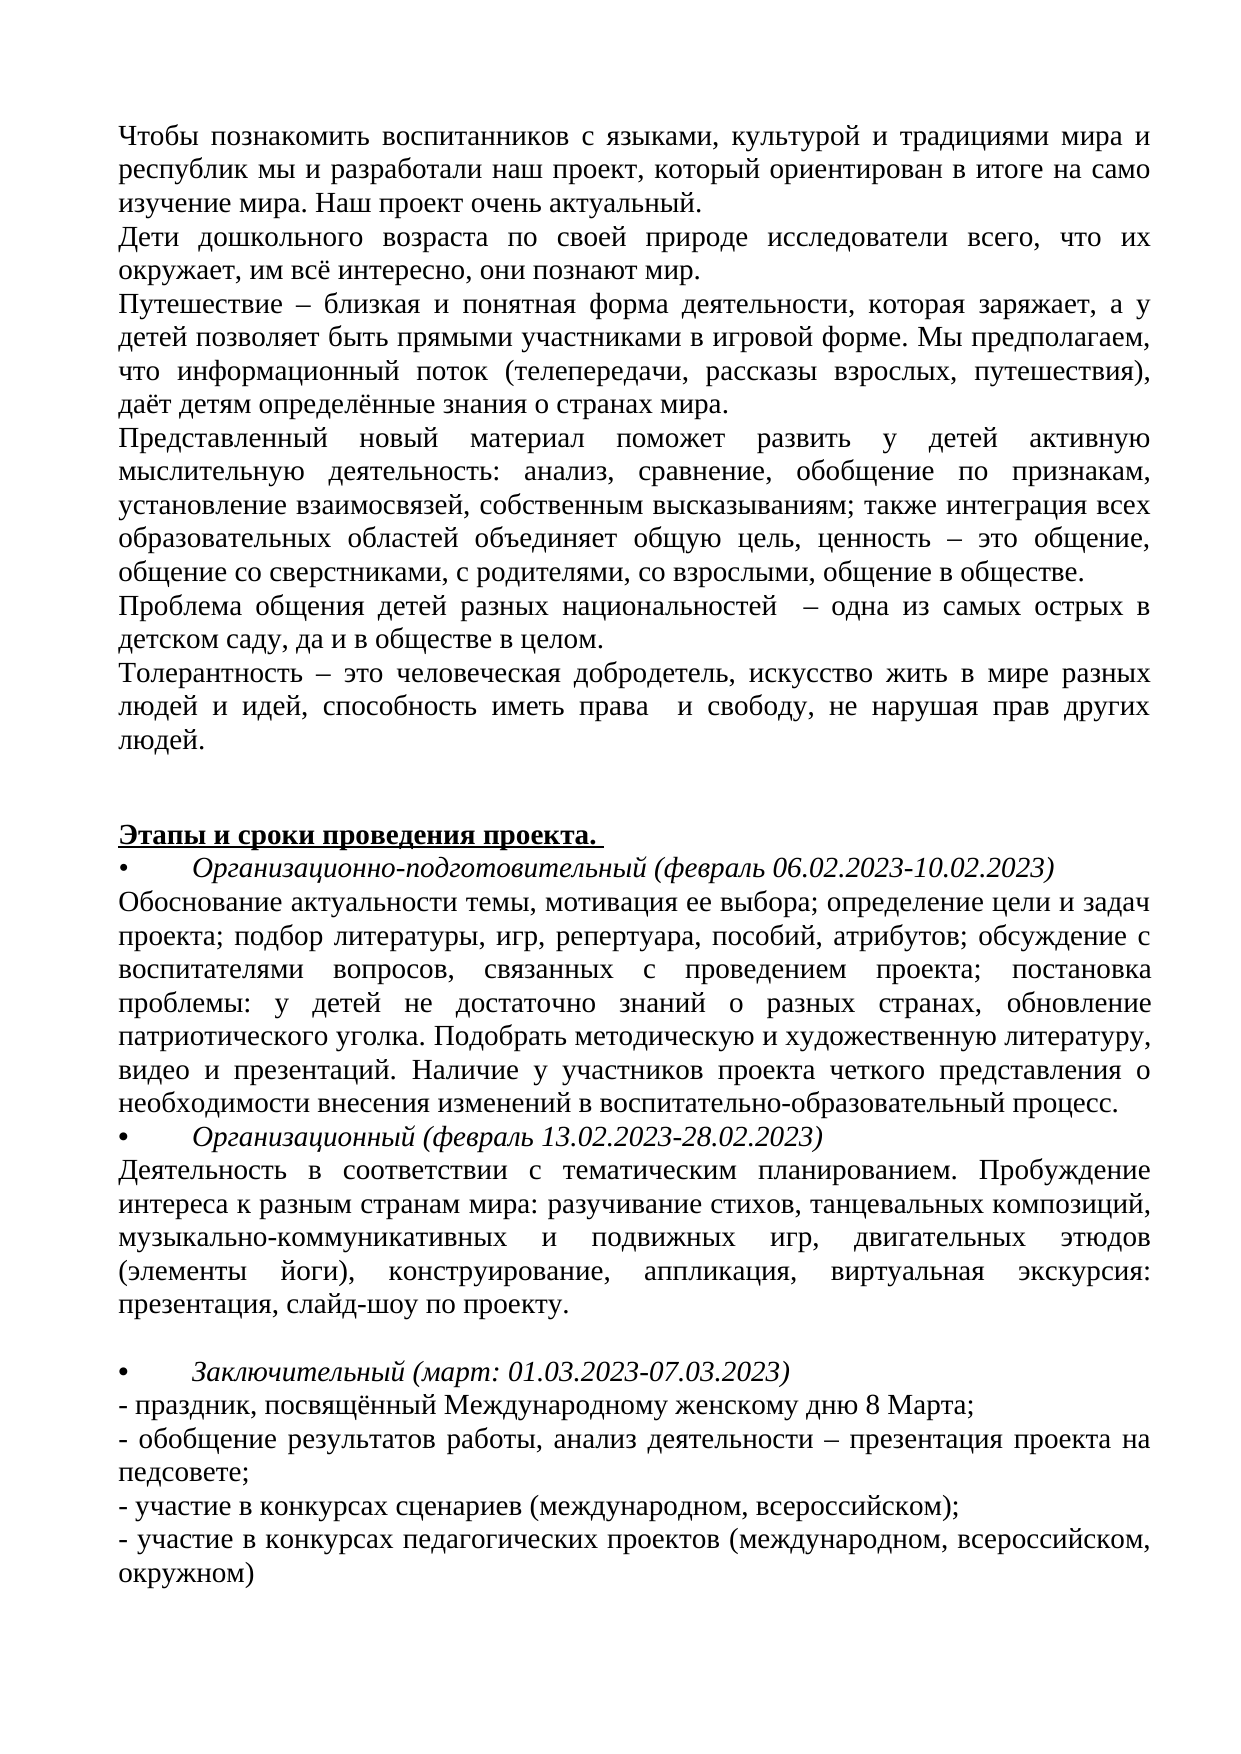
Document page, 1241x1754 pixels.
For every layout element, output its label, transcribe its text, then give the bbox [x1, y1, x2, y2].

list Организационно-подготовительный (февраль 06.02.2023-10.02.2023) [118, 851, 1152, 884]
list Заключительный (март: 01.03.2023-07.03.2023) [118, 1354, 1152, 1387]
text Путешествие – близкая и понятная форма деятельности, которая заряжает, а у детей позволяет быть прямыми участниками в игровой форме. Мы предполагаем, что информационный поток (телепередачи, рассказы взрослых, путешествия), даёт детям определённые знания о странах мира. [118, 286, 1152, 420]
text Этапы и сроки проведения проекта. [118, 817, 1152, 851]
text Обоснование актуальности темы, мотивация ее выбора; определение цели и задач проекта; подбор литературы, игр, репертуара, пособий, атрибутов; обсуждение с воспитателями вопросов, связанных с проведением проекта; постановка проблемы: у детей не достаточно знаний о разных странах, обновление патриотического уголка. Подобрать методическую и художественную литературу, видео и презентаций. Наличие у участников проекта четкого представления о необходимости внесения изменений в воспитательно-образовательный процесс. [118, 884, 1152, 1119]
text Дети дошкольного возраста по своей природе исследователи всего, что их окружает, им всё интересно, они познают мир. [118, 219, 1152, 286]
list Организационный (февраль 13.02.2023-28.02.2023) [118, 1119, 1152, 1152]
text Представленный новый материал поможет развить у детей активную мыслительную деятельность: анализ, сравнение, обобщение по признакам, установление взаимосвязей, собственным высказываниям; также интеграция всех образовательных областей объединяет общую цель, ценность – это общение, общение со сверстниками, с родителями, со взрослыми, общение в обществе. [118, 420, 1152, 588]
text - участие в конкурсах педагогических проектов (международном, всероссийском, окружном) [118, 1521, 1152, 1588]
text - участие в конкурсах сценариев (международном, всероссийском); [118, 1488, 1152, 1521]
text Чтобы познакомить воспитанников с языками, культурой и традициями мира и республик мы и разработали наш проект, который ориентирован в итоге на само изучение мира. Наш проект очень актуальный. [118, 118, 1152, 219]
text Проблема общения детей разных национальностей – одна из самых острых в детском саду, да и в обществе в целом. [118, 588, 1152, 655]
text - обобщение результатов работы, анализ деятельности – презентация проекта на педсовете; [118, 1421, 1152, 1488]
text Толерантность – это человеческая добродетель, искусство жить в мире разных людей и идей, способность иметь права и свободу, не нарушая прав других людей. [118, 655, 1152, 755]
text Деятельность в соответствии с тематическим планированием. Пробуждение интереса к разным странам мира: разучивание стихов, танцевальных композиций, музыкально-коммуникативных и подвижных игр, двигательных этюдов (элементы йоги), конструирование, аппликация, виртуальная экскурсия: презентация, слайд-шоу по проекту. [118, 1152, 1152, 1320]
text - праздник, посвящённый Международному женскому дню 8 Марта; [118, 1387, 1152, 1421]
